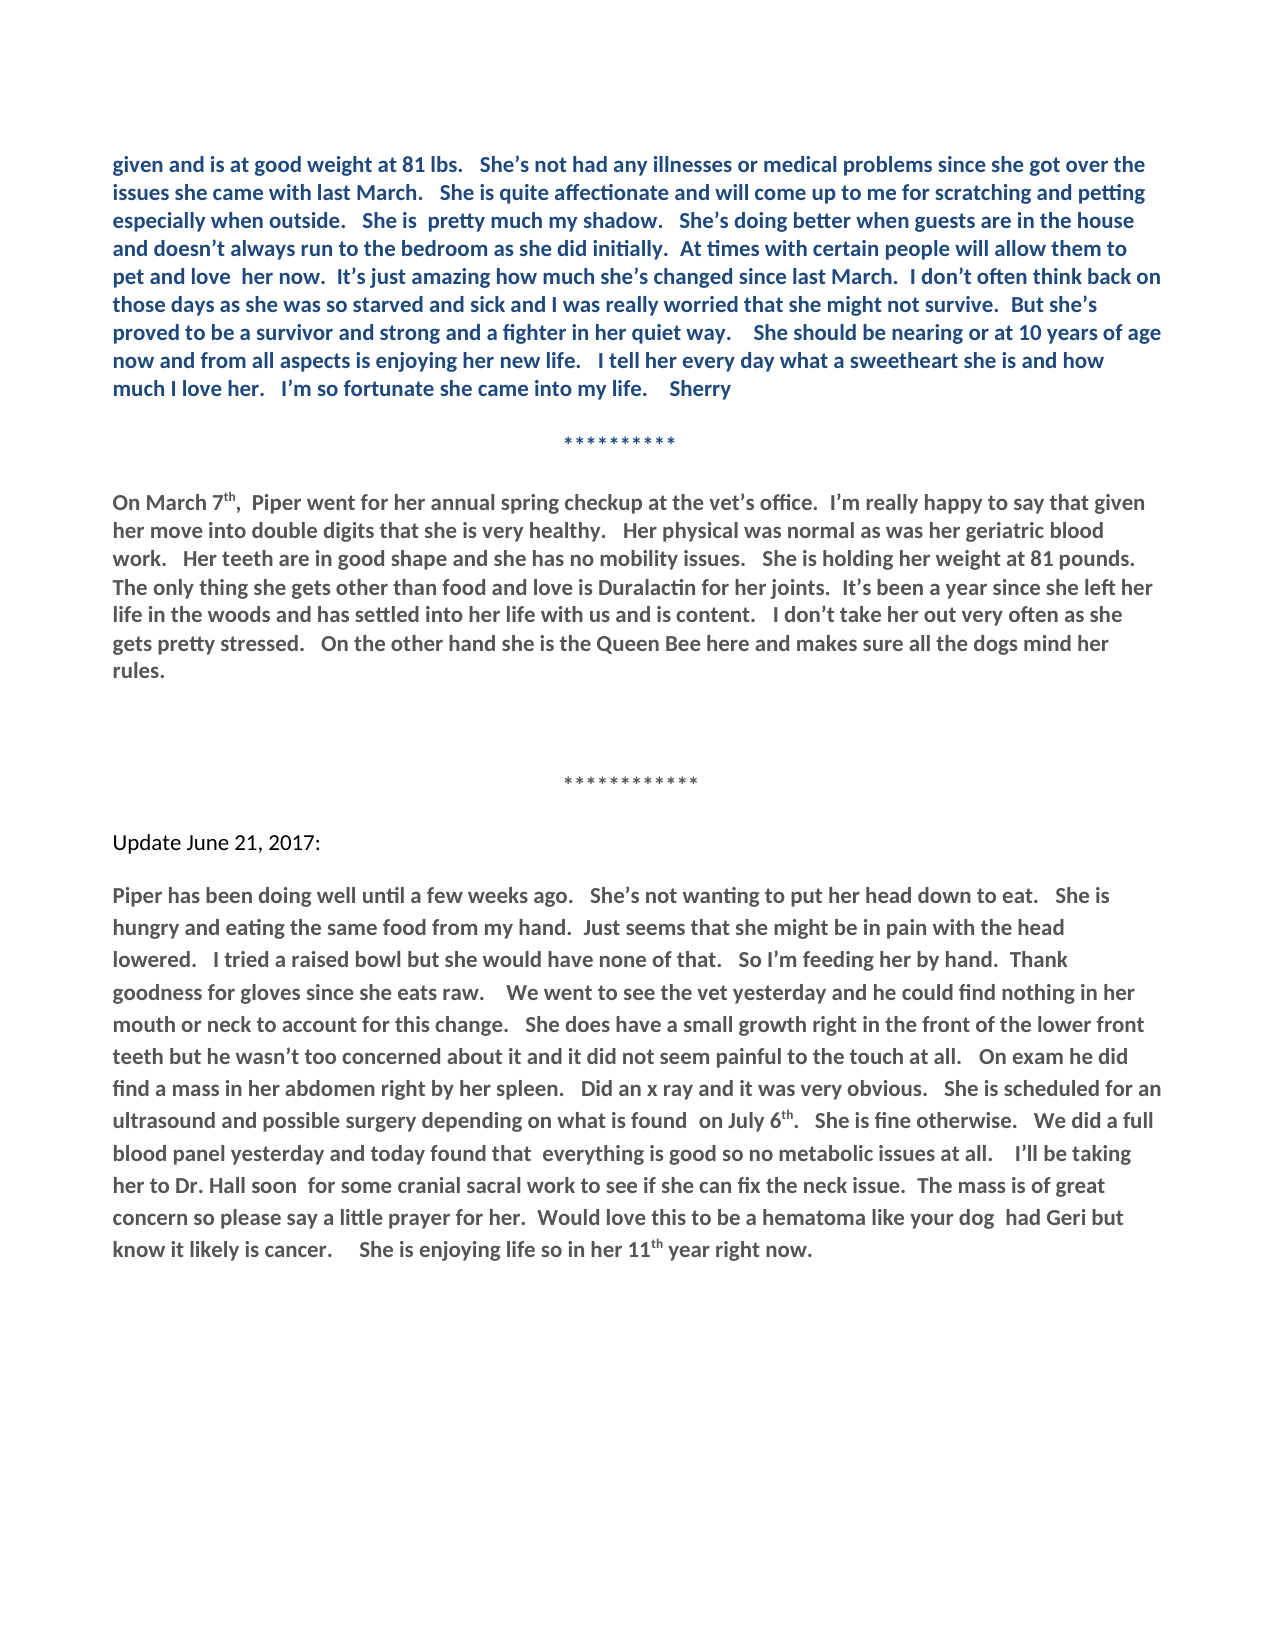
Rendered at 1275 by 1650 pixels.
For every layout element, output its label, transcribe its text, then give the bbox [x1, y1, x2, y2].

text Update June 21, 2017: [112, 828, 1162, 856]
text ************ [112, 771, 1162, 799]
text Piper has been doing well until a few weeks ago. She’s not wanting to put her head down to eat. She is hungry and eating the same food from my hand. Just seems that she might be in pain with the head lowered. I tried a raised bowl but she would have none of that. So I’m feeding her by hand. Thank goodness for gloves since she eats raw. We went to see the vet yesterday and he could find nothing in her mouth or neck to account for this change. She does have a small growth right in the front of the lower front teeth but he wasn’t too concerned about it and it did not seem painful to the touch at all. On exam he did find a mass in her abdomen right by her spleen. Did an x ray and it was very obvious. She is scheduled for an ultrasound and possible surgery depending on what is found on July 6th. She is fine otherwise. We did a full blood panel yesterday and today found that everything is good so no metabolic issues at all. I’ll be taking her to Dr. Hall soon for some cranial sacral work to see if she can fix the neck issue. The mass is of great concern so please say a little prayer for her. Would love this to be a hematoma like your dog had Geri but know it likely is cancer. She is enjoying life so in her 11th year right now. [112, 881, 1162, 1263]
text ********** [112, 431, 1162, 459]
text On March 7th, Piper went for her annual spring checkup at the vet’s office. I’m really happy to say that given her move into double digits that she is very healthy. Her physical was normal as was her geriatric blood work. Her teeth are in good shape and she has no mobility issues. She is holding her weight at 81 pounds. The only thing she gets other than food and love is Duralactin for her joints. It’s been a year since she left her life in the woods and has settled into her life with us and is content. I don’t take her out very often as she gets pretty stressed. On the other hand she is the Queen Bee here and makes sure all the dogs mind her rules. [112, 488, 1162, 685]
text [112, 150, 1162, 402]
